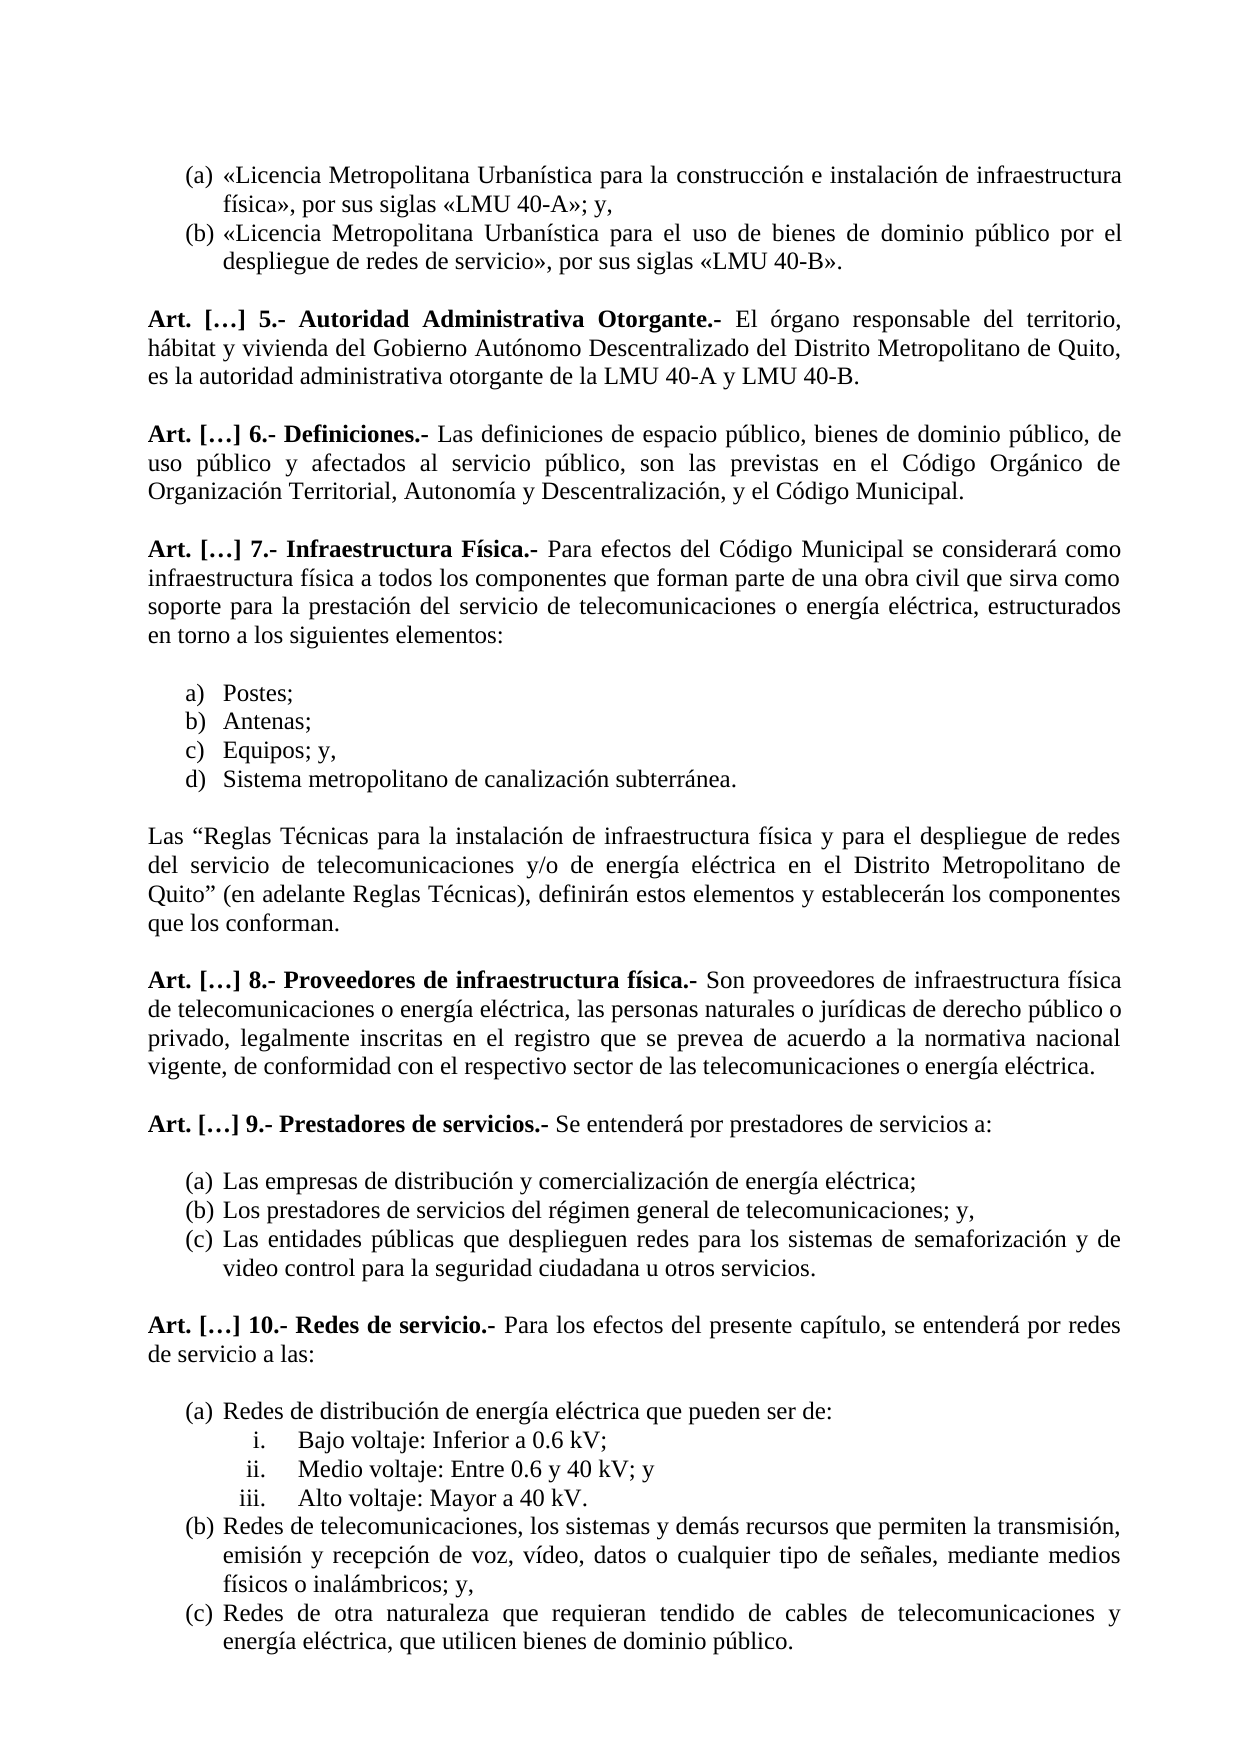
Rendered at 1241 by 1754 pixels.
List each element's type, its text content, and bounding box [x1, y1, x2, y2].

list Redes de telecomunicaciones, los sistemas y demás recursos que permiten la transmisión, emisión y recepción de voz, vídeo, datos o cualquier tipo de señales, mediante medios físicos o inalámbricos; y, [185, 1511, 1122, 1598]
list «Licencia Metropolitana Urbanística para el uso de bienes de dominio público por el despliegue de redes de servicio», por sus siglas «LMU 40-B». [185, 218, 1122, 275]
list Postes; [185, 678, 1122, 706]
list Bajo voltaje: Inferior a 0.6 kV; [266, 1425, 1122, 1454]
text Art. […] 10.- Redes de servicio.- Para los efectos del presente capítulo, se entenderá por redes de servicio a las: [148, 1310, 1122, 1368]
text Art. […] 7.- Infraestructura Física.- Para efectos del Código Municipal se considerará como infraestructura física a todos los componentes que forman parte de una obra civil que sirva como soporte para la prestación del servicio de telecomunicaciones o energía eléctrica, estructurados en torno a los siguientes elementos: [148, 534, 1122, 649]
list Medio voltaje: Entre 0.6 y 40 kV; y [266, 1454, 1122, 1483]
text Art. […] 6.- Definiciones.- Las definiciones de espacio público, bienes de dominio público, de uso público y afectados al servicio público, son las previstas en el Código Orgánico de Organización Territorial, Autonomía y Descentralización, y el Código Municipal. [148, 419, 1122, 505]
text Art. […] 9.- Prestadores de servicios.- Se entenderá por prestadores de servicios a: [148, 1109, 1122, 1138]
text Art. […] 5.- Autoridad Administrativa Otorgante.- El órgano responsable del territorio, hábitat y vivienda del Gobierno Autónomo Descentralizado del Distrito Metropolitano de Quito, es la autoridad administrativa otorgante de la LMU 40-A y LMU 40-B. [148, 304, 1122, 390]
text Las “Reglas Técnicas para la instalación de infraestructura física y para el despliegue de redes del servicio de telecomunicaciones y/o de energía eléctrica en el Distrito Metropolitano de Quito” (en adelante Reglas Técnicas), definirán estos elementos y establecerán los componentes que los conforman. [148, 821, 1122, 936]
list Equipos; y, [185, 735, 1122, 764]
list Los prestadores de servicios del régimen general de telecomunicaciones; y, [185, 1195, 1122, 1224]
list Redes de distribución de energía eléctrica que pueden ser de: [185, 1396, 1122, 1425]
list Las empresas de distribución y comercialización de energía eléctrica; [185, 1166, 1122, 1195]
list «Licencia Metropolitana Urbanística para la construcción e instalación de infraestructura física», por sus siglas «LMU 40-A»; y, [185, 160, 1122, 218]
list Las entidades públicas que desplieguen redes para los sistemas de semaforización y de video control para la seguridad ciudadana u otros servicios. [185, 1224, 1122, 1281]
list Redes de otra naturaleza que requieran tendido de cables de telecomunicaciones y energía eléctrica, que utilicen bienes de dominio público. [185, 1598, 1122, 1655]
list Sistema metropolitano de canalización subterránea. [185, 764, 1122, 793]
list Alto voltaje: Mayor a 40 kV. [266, 1483, 1122, 1511]
list Antenas; [185, 706, 1122, 735]
text Art. […] 8.- Proveedores de infraestructura física.- Son proveedores de infraestructura física de telecomunicaciones o energía eléctrica, las personas naturales o jurídicas de derecho público o privado, legalmente inscritas en el registro que se prevea de acuerdo a la normativa nacional vigente, de conformidad con el respectivo sector de las telecomunicaciones o energía eléctrica. [148, 965, 1122, 1080]
